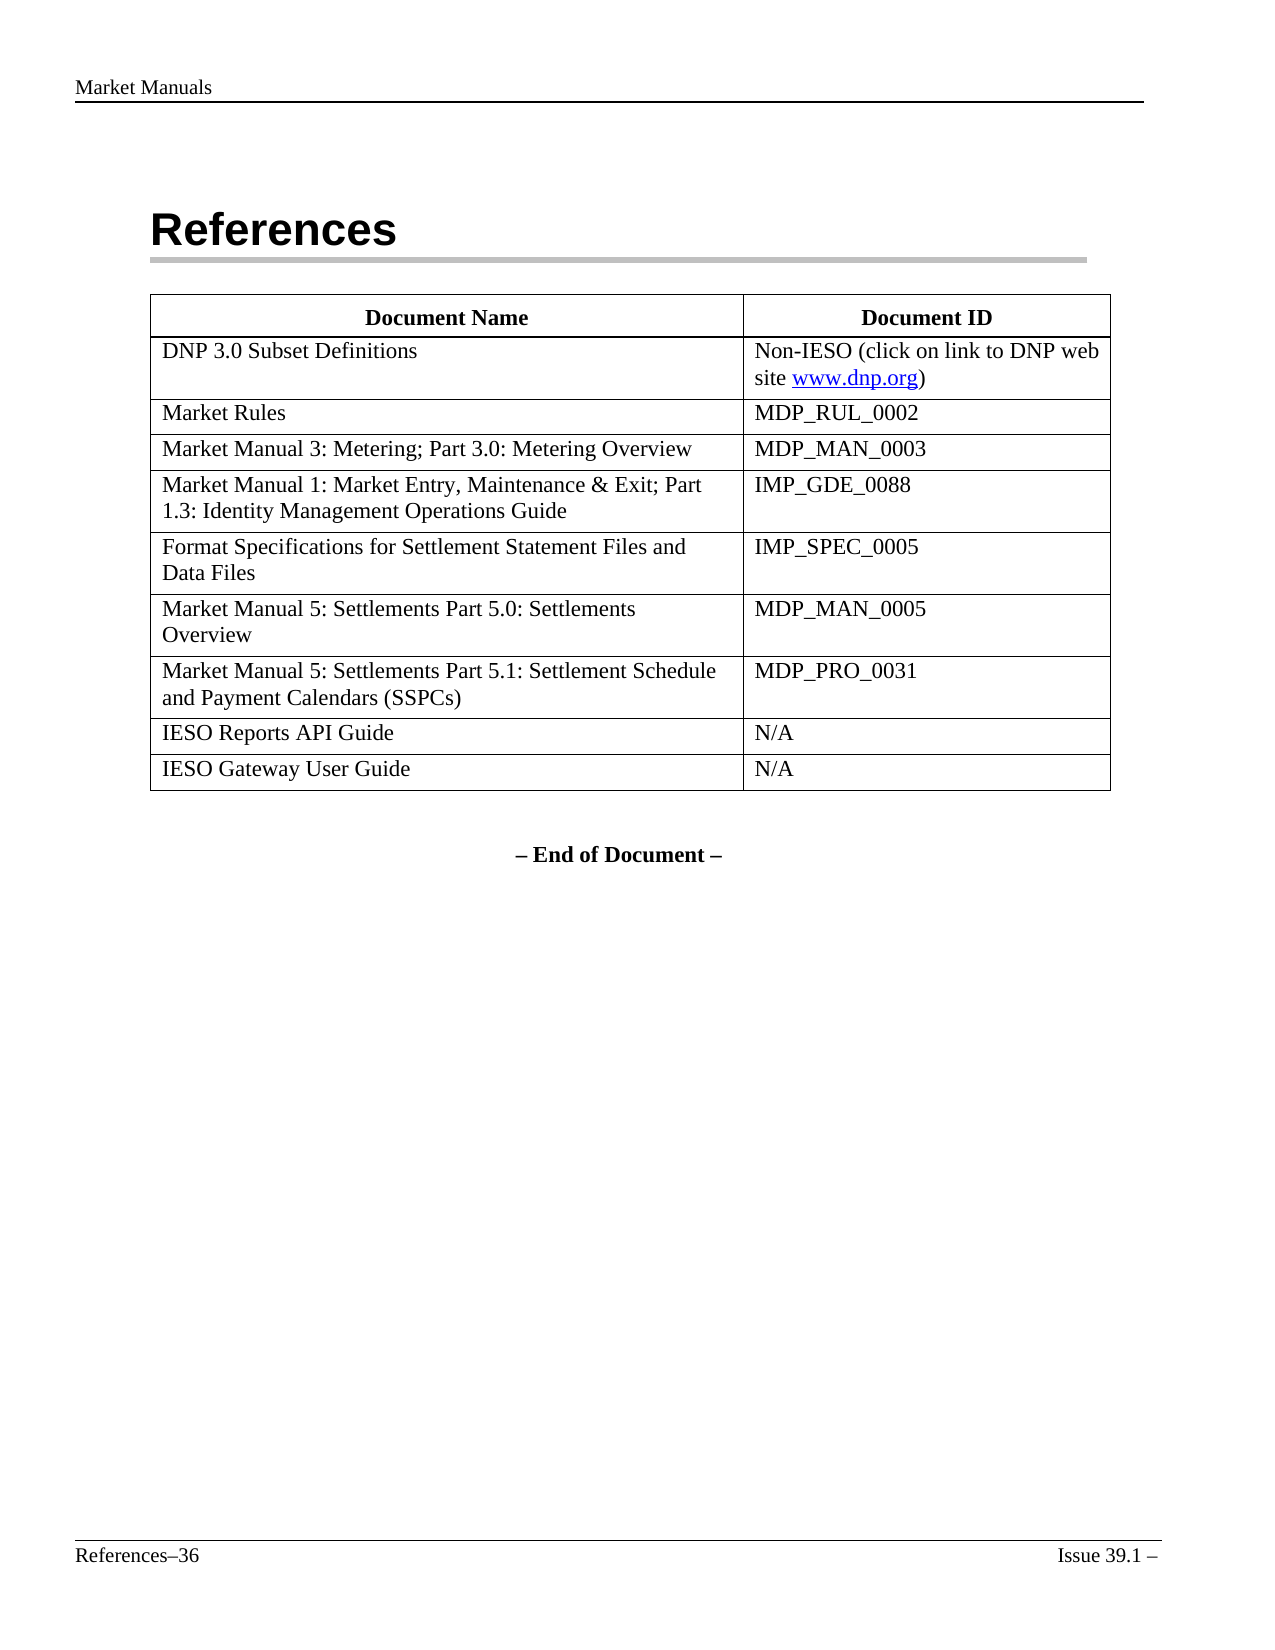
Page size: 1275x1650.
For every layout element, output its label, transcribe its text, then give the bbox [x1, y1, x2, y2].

table_header Document Name [151, 295, 743, 336]
table_header Document ID [744, 295, 1110, 336]
table_cell IMP_SPEC_0005 [744, 533, 1110, 594]
table_cell MDP_MAN_0005 [744, 595, 1110, 656]
table_cell Market Manual 3: Metering; Part 3.0: Metering Overview [151, 435, 743, 470]
table_cell MDP_RUL_0002 [744, 400, 1110, 434]
table_cell Market Manual 5: Settlements Part 5.0: Settlements Overview [151, 595, 743, 656]
table_cell Non-IESO (click on link to DNP web site www.dnp.org) [744, 338, 1110, 398]
subtitle References [150, 202, 1087, 257]
table_cell DNP 3.0 Subset Definitions [151, 338, 743, 398]
text – End of Document – [150, 841, 1087, 867]
table_cell N/A [744, 755, 1110, 790]
table_cell IESO Reports API Guide [151, 719, 743, 754]
table_cell IMP_GDE_0088 [744, 471, 1110, 532]
table_cell N/A [744, 719, 1110, 754]
table_cell MDP_PRO_0031 [744, 657, 1110, 718]
table_cell MDP_MAN_0003 [744, 435, 1110, 470]
table_cell IESO Gateway User Guide [151, 755, 743, 790]
table_cell Format Specifications for Settlement Statement Files and Data Files [151, 533, 743, 594]
table_cell Market Manual 1: Market Entry, Maintenance & Exit; Part 1.3: Identity Management Operations Guide [151, 471, 743, 532]
table_cell Market Rules [151, 400, 743, 434]
table_cell Market Manual 5: Settlements Part 5.1: Settlement Schedule and Payment Calendars (SSPCs) [151, 657, 743, 718]
